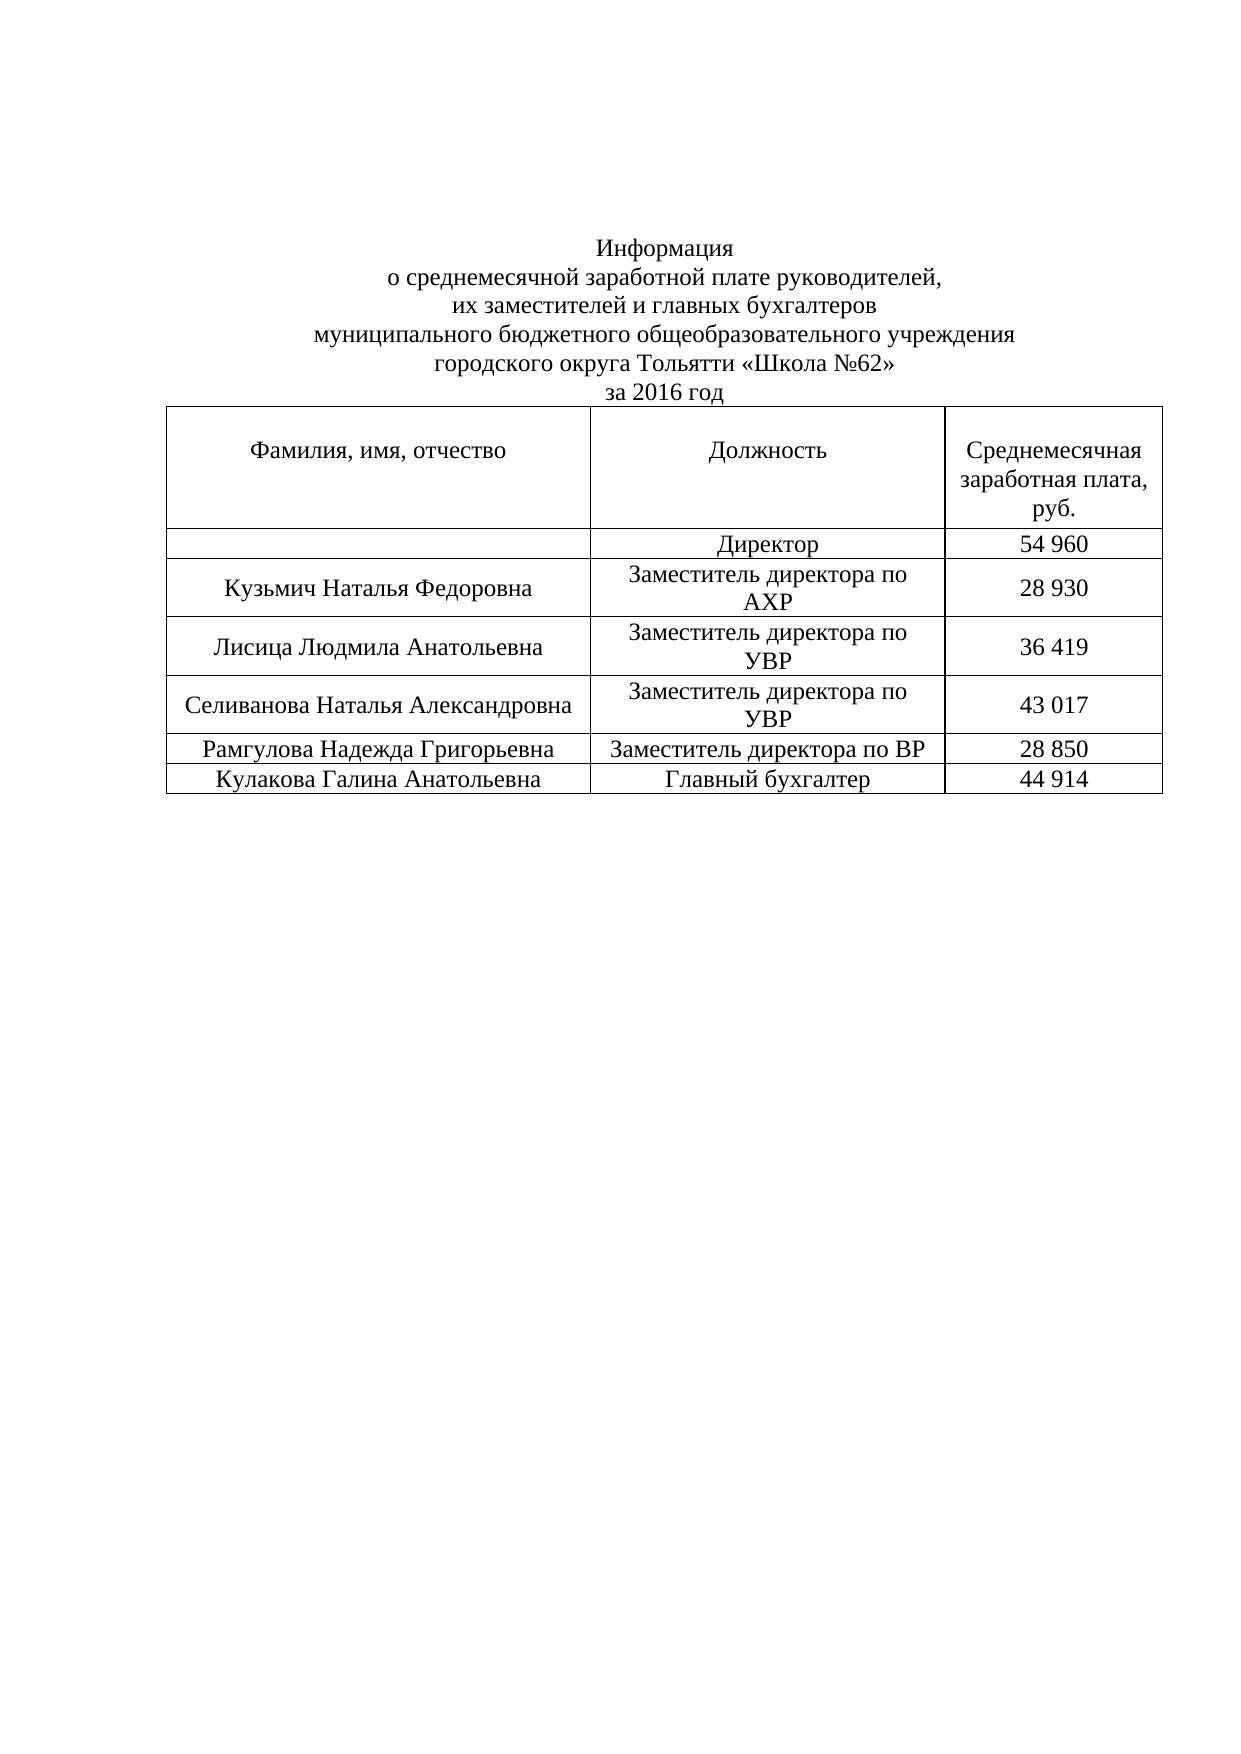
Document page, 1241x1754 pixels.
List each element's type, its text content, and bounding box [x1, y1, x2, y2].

table_header Фамилия, имя, отчество [167, 407, 590, 528]
table_cell 44 914 [946, 764, 1162, 793]
table_cell Заместитель директора по АХР [591, 559, 944, 616]
text их заместителей и главных бухгалтеров [177, 291, 1152, 319]
text муниципального бюджетного общеобразовательного учреждения [177, 319, 1152, 348]
table_header Должность [591, 407, 944, 528]
table_cell Заместитель директора по УВР [591, 617, 944, 675]
table_cell Кулакова Галина Анатольевна [167, 764, 590, 793]
table_header Среднемесячная заработная плата, руб. [946, 407, 1162, 528]
table_cell 43 017 [946, 676, 1162, 733]
table_cell Заместитель директора по УВР [591, 676, 944, 733]
table_cell 28 850 [946, 734, 1162, 763]
text городского округа Тольятти «Школа №62» [177, 348, 1152, 377]
text о среднемесячной заработной плате руководителей, [177, 262, 1152, 291]
table_cell 54 960 [946, 529, 1162, 558]
table_cell Кузьмич Наталья Федоровна [167, 559, 590, 616]
text Информация [177, 233, 1152, 262]
table_cell Рамгулова Надежда Григорьевна [167, 734, 590, 763]
table_cell [167, 529, 590, 558]
table_cell Лисица Людмила Анатольевна [167, 617, 590, 675]
table_cell Директор [591, 529, 944, 558]
table_cell 28 930 [946, 559, 1162, 616]
table_cell Заместитель директора по ВР [591, 734, 944, 763]
text за 2016 год [177, 377, 1152, 406]
table_cell 36 419 [946, 617, 1162, 675]
table_cell Селиванова Наталья Александровна [167, 676, 590, 733]
table_cell Главный бухгалтер [591, 764, 944, 793]
